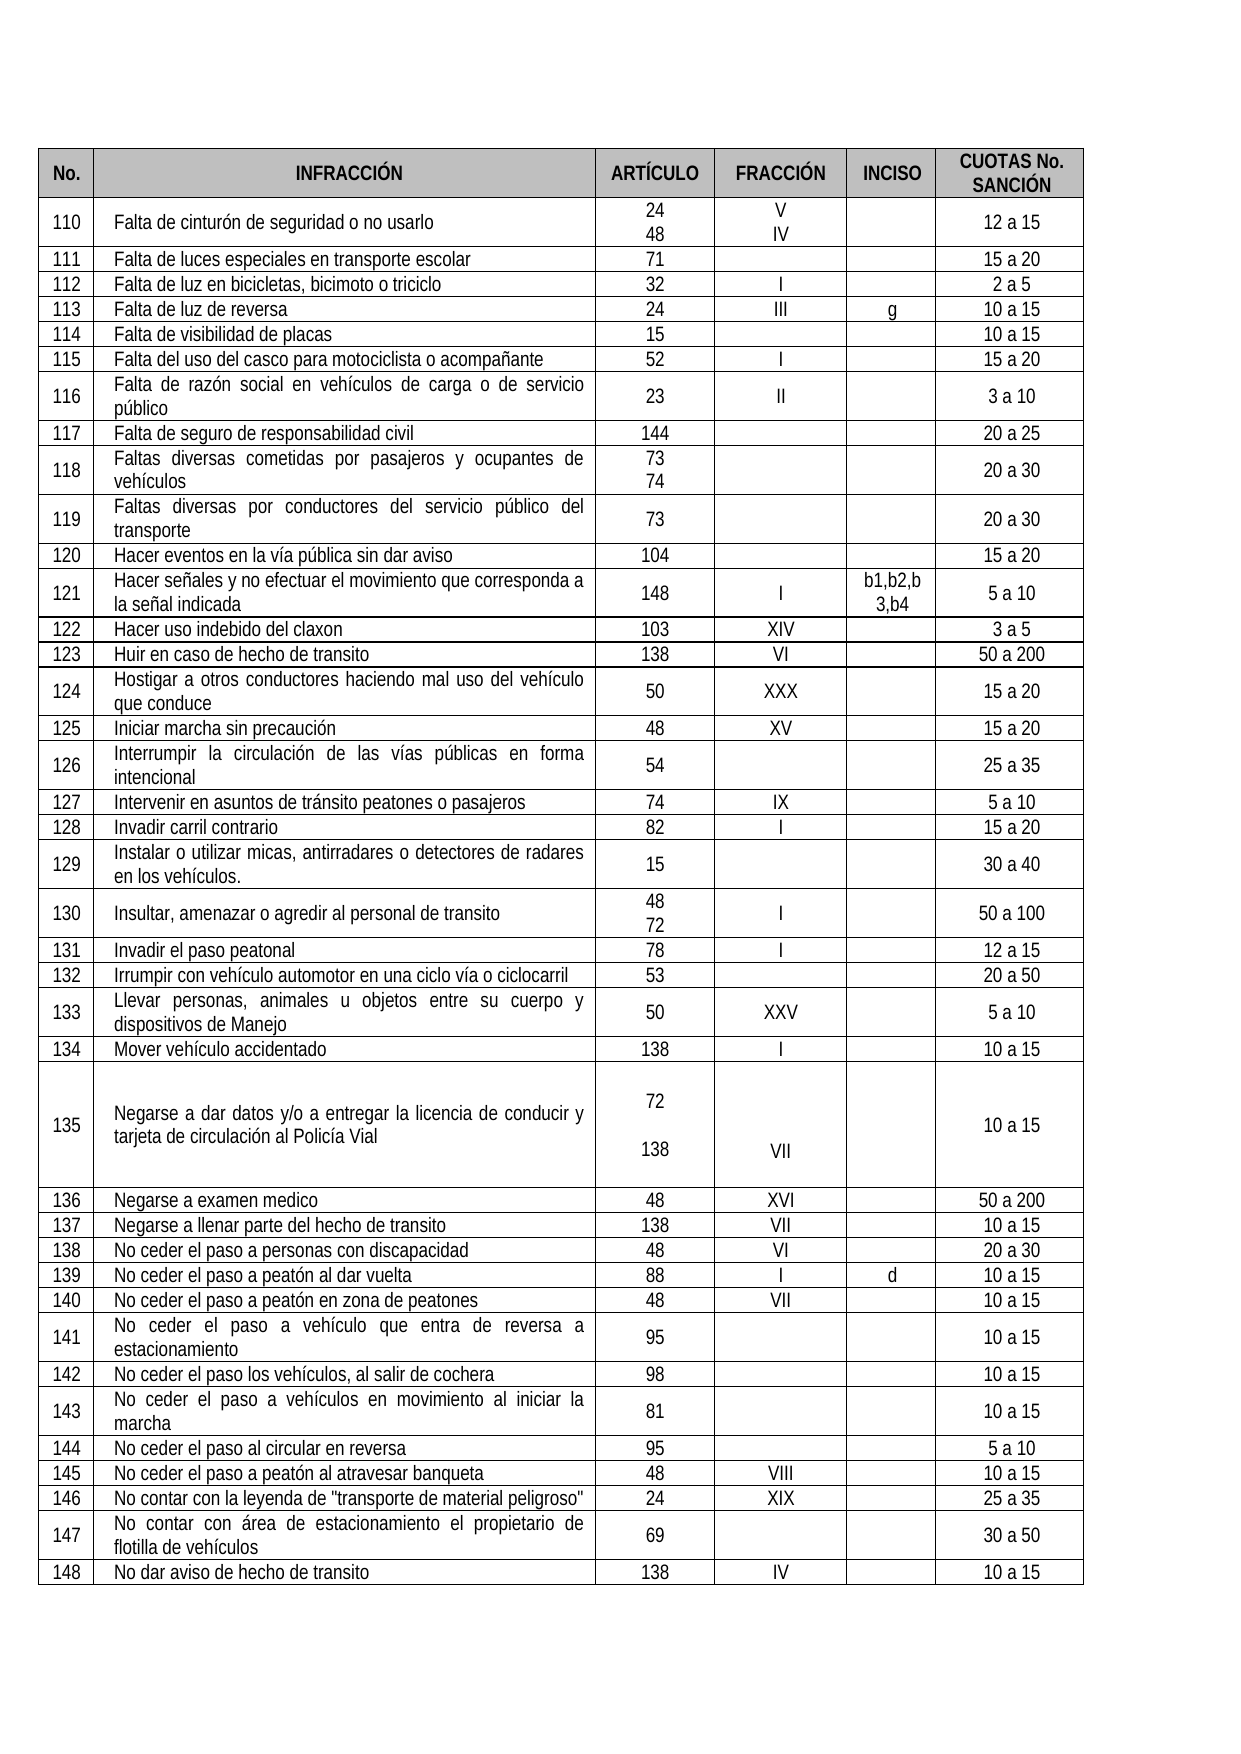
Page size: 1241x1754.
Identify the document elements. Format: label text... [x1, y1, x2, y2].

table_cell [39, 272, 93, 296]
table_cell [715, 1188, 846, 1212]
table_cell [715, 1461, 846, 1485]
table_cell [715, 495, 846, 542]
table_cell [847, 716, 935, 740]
table_cell 12 a 15 [936, 198, 1083, 246]
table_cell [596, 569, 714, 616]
table_cell V IV [715, 198, 846, 246]
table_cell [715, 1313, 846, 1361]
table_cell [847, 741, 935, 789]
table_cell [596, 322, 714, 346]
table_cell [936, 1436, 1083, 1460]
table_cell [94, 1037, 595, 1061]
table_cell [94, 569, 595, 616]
table_cell 110 [39, 198, 93, 246]
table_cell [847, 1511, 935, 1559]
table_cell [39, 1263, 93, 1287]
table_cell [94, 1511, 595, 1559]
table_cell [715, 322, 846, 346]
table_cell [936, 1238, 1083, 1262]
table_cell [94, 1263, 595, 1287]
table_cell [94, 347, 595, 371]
table_header CUOTAS No. SANCIÓN [936, 149, 1083, 197]
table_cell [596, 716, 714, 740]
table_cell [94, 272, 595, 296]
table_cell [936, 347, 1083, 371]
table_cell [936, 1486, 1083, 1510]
table_header INFRACCIÓN [94, 149, 595, 197]
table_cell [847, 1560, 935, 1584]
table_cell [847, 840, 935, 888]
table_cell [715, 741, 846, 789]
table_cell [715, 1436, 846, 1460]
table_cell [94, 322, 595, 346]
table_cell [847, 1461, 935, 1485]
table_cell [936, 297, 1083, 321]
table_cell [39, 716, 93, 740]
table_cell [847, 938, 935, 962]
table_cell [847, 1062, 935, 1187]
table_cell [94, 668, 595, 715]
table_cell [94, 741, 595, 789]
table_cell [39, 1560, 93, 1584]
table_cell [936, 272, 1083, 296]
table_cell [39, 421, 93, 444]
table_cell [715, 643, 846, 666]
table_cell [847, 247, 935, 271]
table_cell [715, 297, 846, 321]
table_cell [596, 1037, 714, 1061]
table_header No. [39, 149, 93, 197]
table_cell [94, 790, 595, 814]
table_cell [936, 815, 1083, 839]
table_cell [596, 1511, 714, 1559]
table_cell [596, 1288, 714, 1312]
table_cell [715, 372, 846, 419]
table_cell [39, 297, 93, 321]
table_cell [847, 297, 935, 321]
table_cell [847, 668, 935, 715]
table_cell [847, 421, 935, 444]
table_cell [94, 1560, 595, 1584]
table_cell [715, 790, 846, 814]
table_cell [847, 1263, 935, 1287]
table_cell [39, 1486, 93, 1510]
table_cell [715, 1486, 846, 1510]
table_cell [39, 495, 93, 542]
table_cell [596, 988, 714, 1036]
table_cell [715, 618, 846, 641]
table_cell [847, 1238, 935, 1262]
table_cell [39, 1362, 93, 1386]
table_header FRACCIÓN [715, 149, 846, 197]
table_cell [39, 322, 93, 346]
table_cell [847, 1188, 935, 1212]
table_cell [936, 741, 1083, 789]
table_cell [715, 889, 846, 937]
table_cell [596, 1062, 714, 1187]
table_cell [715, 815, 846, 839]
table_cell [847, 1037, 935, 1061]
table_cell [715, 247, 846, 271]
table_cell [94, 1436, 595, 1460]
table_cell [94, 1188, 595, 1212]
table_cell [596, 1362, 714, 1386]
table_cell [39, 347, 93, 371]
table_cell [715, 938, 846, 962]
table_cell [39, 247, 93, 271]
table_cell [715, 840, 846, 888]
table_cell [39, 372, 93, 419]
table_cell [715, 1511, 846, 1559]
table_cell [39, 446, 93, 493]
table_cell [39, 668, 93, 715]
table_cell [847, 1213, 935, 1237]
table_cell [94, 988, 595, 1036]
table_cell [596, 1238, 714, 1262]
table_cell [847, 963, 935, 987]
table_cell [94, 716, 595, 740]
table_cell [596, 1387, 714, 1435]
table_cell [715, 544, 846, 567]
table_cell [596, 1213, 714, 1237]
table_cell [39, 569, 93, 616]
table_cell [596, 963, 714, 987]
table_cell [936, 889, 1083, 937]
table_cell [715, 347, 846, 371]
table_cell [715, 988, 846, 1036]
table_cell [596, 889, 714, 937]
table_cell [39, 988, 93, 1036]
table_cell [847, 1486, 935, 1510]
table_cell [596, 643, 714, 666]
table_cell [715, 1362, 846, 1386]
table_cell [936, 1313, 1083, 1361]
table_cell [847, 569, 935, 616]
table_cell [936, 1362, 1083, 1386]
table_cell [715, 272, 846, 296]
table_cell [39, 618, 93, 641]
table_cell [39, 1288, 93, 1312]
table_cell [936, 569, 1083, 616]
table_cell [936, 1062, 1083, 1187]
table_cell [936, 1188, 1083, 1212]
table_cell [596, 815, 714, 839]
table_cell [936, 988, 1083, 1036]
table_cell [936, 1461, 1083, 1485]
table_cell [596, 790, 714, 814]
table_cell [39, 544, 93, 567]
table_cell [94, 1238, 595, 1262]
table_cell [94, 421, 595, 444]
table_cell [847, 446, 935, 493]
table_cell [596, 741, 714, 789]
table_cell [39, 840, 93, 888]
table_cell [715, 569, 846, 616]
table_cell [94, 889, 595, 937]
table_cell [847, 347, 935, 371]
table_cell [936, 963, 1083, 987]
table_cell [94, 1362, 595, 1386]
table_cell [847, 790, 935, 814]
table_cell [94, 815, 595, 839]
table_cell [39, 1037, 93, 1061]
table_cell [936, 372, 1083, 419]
table_header INCISO [847, 149, 935, 197]
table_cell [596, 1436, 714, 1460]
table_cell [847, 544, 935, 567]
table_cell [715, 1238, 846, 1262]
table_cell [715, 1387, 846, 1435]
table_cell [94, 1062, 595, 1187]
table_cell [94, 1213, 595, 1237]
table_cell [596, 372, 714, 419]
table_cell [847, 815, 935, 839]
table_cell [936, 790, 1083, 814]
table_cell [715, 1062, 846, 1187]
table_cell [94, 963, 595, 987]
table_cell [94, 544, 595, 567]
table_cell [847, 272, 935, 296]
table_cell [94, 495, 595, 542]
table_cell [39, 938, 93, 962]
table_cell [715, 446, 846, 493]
table_cell Falta de cinturón de seguridad o no usarlo [94, 198, 595, 246]
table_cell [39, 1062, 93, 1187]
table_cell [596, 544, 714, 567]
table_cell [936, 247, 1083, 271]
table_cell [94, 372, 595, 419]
table_cell 24 48 [596, 198, 714, 246]
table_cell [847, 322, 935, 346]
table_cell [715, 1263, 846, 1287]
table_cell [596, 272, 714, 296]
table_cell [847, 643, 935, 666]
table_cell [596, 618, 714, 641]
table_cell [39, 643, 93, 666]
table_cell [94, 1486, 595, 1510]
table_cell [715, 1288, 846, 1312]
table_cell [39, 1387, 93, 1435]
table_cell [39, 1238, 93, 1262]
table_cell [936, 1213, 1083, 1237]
table_header ARTÍCULO [596, 149, 714, 197]
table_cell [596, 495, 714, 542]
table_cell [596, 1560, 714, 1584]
table_cell [847, 198, 935, 246]
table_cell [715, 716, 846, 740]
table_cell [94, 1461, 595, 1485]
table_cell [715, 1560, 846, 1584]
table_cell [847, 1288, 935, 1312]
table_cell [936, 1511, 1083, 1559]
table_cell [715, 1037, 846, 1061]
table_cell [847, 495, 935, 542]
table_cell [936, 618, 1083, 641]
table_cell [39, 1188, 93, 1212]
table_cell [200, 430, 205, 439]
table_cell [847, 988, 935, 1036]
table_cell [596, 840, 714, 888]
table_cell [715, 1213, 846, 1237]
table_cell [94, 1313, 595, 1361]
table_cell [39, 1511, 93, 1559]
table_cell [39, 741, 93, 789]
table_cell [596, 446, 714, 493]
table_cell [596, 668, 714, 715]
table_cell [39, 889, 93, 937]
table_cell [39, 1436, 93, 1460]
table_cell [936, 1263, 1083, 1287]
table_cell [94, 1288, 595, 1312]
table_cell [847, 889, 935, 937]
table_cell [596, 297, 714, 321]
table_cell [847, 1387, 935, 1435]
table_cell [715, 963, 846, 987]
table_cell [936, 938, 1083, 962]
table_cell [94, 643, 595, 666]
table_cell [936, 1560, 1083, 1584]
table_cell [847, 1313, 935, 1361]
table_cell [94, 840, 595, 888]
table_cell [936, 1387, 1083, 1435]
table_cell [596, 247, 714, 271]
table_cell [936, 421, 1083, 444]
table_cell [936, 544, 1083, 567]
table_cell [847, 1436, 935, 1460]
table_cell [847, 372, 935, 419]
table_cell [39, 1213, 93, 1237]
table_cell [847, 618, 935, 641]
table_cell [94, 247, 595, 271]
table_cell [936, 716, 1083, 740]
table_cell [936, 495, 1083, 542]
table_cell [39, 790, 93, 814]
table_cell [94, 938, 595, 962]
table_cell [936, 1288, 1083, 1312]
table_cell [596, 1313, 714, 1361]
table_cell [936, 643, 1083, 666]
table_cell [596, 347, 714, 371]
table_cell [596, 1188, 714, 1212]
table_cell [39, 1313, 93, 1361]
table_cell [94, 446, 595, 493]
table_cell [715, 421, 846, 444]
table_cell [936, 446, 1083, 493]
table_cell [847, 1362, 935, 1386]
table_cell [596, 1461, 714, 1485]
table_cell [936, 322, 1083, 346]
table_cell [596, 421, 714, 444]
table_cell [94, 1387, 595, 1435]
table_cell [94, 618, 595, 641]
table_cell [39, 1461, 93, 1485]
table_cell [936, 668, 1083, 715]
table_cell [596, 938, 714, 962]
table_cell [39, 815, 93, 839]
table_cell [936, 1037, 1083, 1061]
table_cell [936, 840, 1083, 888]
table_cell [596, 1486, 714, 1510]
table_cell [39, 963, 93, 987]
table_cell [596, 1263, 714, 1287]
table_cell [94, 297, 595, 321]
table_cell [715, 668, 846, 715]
